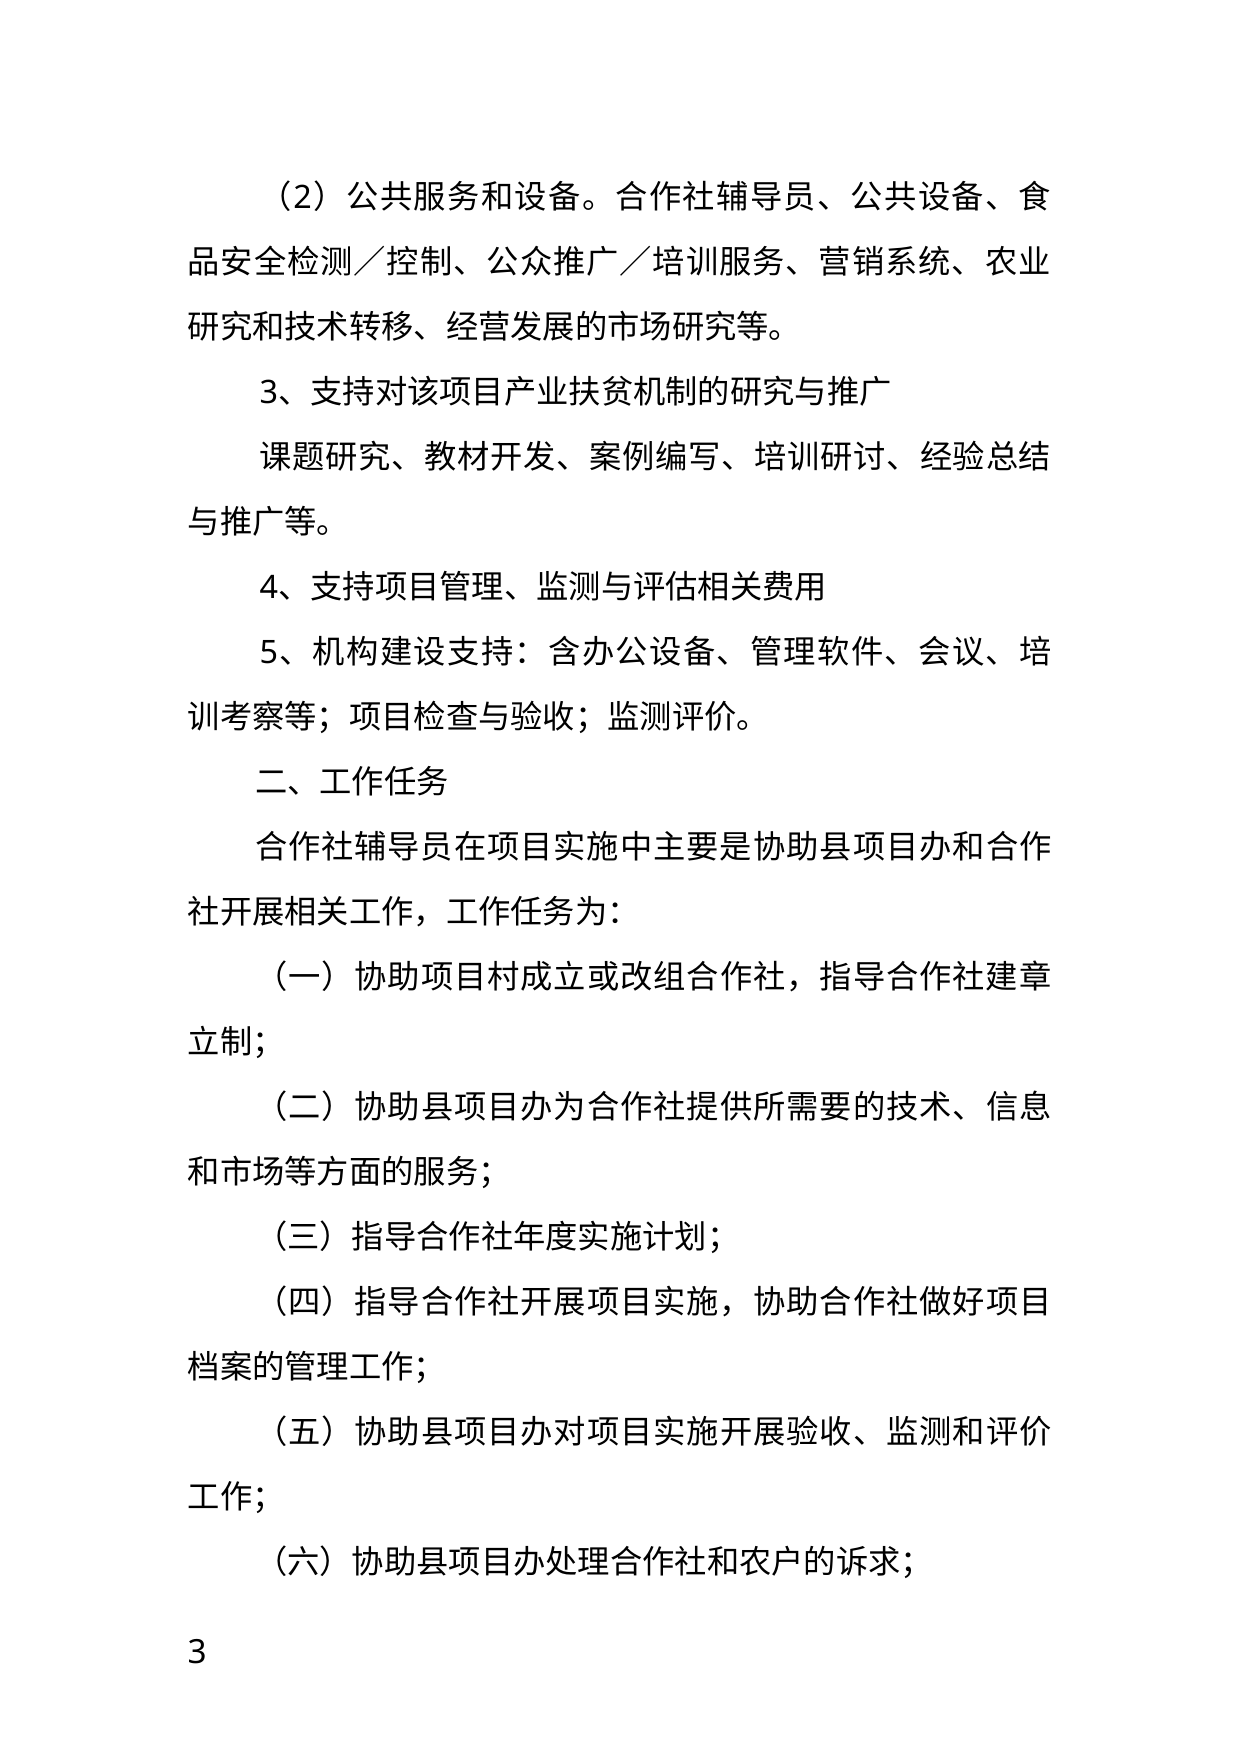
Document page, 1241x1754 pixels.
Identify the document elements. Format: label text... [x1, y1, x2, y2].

text （二）协助县项目办为合作社提供所需要的技术、信息和市场等方面的服务； [187, 1072, 1053, 1202]
text 合作社辅导员在项目实施中主要是协助县项目办和合作社开展相关工作，工作任务为： [187, 812, 1053, 942]
text 二、工作任务 [187, 747, 1053, 812]
text （三）指导合作社年度实施计划； [187, 1202, 1053, 1267]
text （2）公共服务和设备。合作社辅导员、公共设备、食品安全检测／控制、公众推广／培训服务、营销系统、农业研究和技术转移、经营发展的市场研究等。 [187, 162, 1053, 357]
text 4、支持项目管理、监测与评估相关费用 [187, 552, 1053, 617]
text （五）协助县项目办对项目实施开展验收、监测和评价工作； [187, 1397, 1053, 1527]
text 5、机构建设支持：含办公设备、管理软件、会议、培训考察等；项目检查与验收；监测评价。 [187, 617, 1053, 747]
text （六）协助县项目办处理合作社和农户的诉求； [187, 1527, 1053, 1592]
text 3、支持对该项目产业扶贫机制的研究与推广 [187, 357, 1053, 422]
text （一）协助项目村成立或改组合作社，指导合作社建章立制； [187, 942, 1053, 1072]
text （四）指导合作社开展项目实施，协助合作社做好项目档案的管理工作； [187, 1267, 1053, 1397]
text 课题研究、教材开发、案例编写、培训研讨、经验总结与推广等。 [187, 422, 1053, 552]
